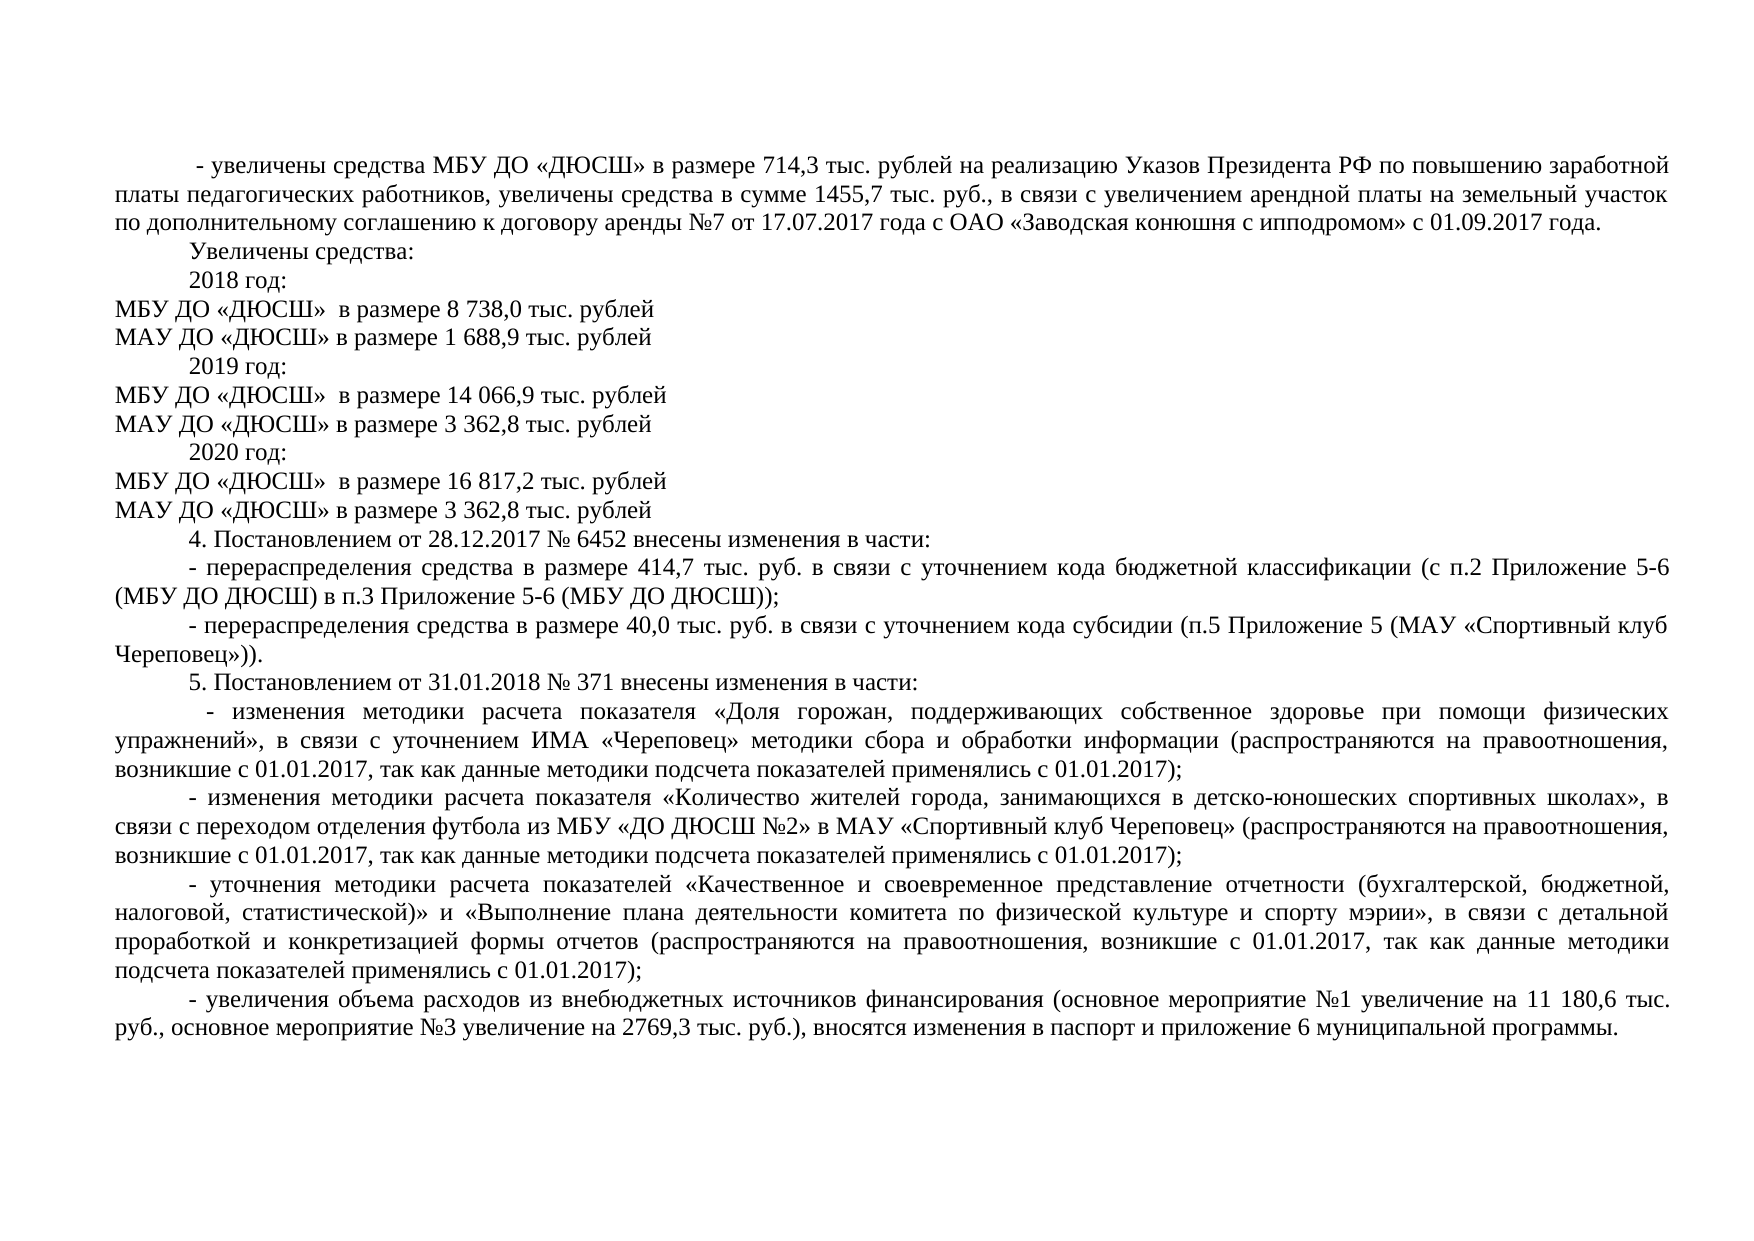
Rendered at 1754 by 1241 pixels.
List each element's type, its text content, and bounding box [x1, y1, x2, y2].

text МБУ ДО «ДЮСШ» в размере 14 066,9 тыс. рублей [114, 380, 1671, 409]
text МАУ ДО «ДЮСШ» в размере 3 362,8 тыс. рублей [114, 495, 1671, 524]
text 2020 год: [114, 437, 1671, 466]
text МБУ ДО «ДЮСШ» в размере 16 817,2 тыс. рублей [114, 466, 1671, 495]
text - перераспределения средства в размере 414,7 тыс. руб. в связи с уточнением кода бюджетной классификации (с п.2 Приложение 5-6 (МБУ ДО ДЮСШ) в п.3 Приложение 5-6 (МБУ ДО ДЮСШ)); [114, 552, 1671, 610]
text Увеличены средства: [114, 236, 1671, 265]
text 5. Постановлением от 31.01.2018 № 371 внесены изменения в части: [114, 667, 1671, 696]
text - уточнения методики расчета показателей «Качественное и своевременное представление отчетности (бухгалтерской, бюджетной, налоговой, статистической)» и «Выполнение плана деятельности комитета по физической культуре и спорту мэрии», в связи с детальной проработкой и конкретизацией формы отчетов (распространяются на правоотношения, возникшие с 01.01.2017, так как данные методики подсчета показателей применялись с 01.01.2017); [114, 869, 1671, 984]
text - увеличены средства МБУ ДО «ДЮСШ» в размере 714,3 тыс. рублей на реализацию Указов Президента РФ по повышению заработной платы педагогических работников, увеличены средства в сумме 1455,7 тыс. руб., в связи с увеличением арендной платы на земельный участок по дополнительному соглашению к договору аренды №7 от 17.07.2017 года с ОАО «Заводская конюшня с ипподромом» с 01.09.2017 года. [114, 150, 1671, 236]
text - изменения методики расчета показателя «Доля горожан, поддерживающих собственное здоровье при помощи физических упражнений», в связи с уточнением ИМА «Череповец» методики сбора и обработки информации (распространяются на правоотношения, возникшие с 01.01.2017, так как данные методики подсчета показателей применялись с 01.01.2017); [114, 696, 1671, 782]
text МАУ ДО «ДЮСШ» в размере 3 362,8 тыс. рублей [114, 409, 1671, 437]
text МБУ ДО «ДЮСШ» в размере 8 738,0 тыс. рублей [114, 294, 1671, 322]
text 2019 год: [114, 351, 1671, 380]
text - увеличения объема расходов из внебюджетных источников финансирования (основное мероприятие №1 увеличение на 11 180,6 тыс. руб., основное мероприятие №3 увеличение на 2769,3 тыс. руб.), вносятся изменения в паспорт и приложение 6 муниципальной программы. [114, 984, 1671, 1041]
text МАУ ДО «ДЮСШ» в размере 1 688,9 тыс. рублей [114, 322, 1671, 351]
text 4. Постановлением от 28.12.2017 № 6452 внесены изменения в части: [114, 524, 1671, 552]
text - перераспределения средства в размере 40,0 тыс. руб. в связи с уточнением кода субсидии (п.5 Приложение 5 (МАУ «Спортивный клуб Череповец»)). [114, 610, 1671, 667]
text - изменения методики расчета показателя «Количество жителей города, занимающихся в детско-юношеских спортивных школах», в связи с переходом отделения футбола из МБУ «ДО ДЮСШ №2» в МАУ «Спортивный клуб Череповец» (распространяются на правоотношения, возникшие с 01.01.2017, так как данные методики подсчета показателей применялись с 01.01.2017); [114, 782, 1671, 869]
text 2018 год: [114, 265, 1671, 294]
